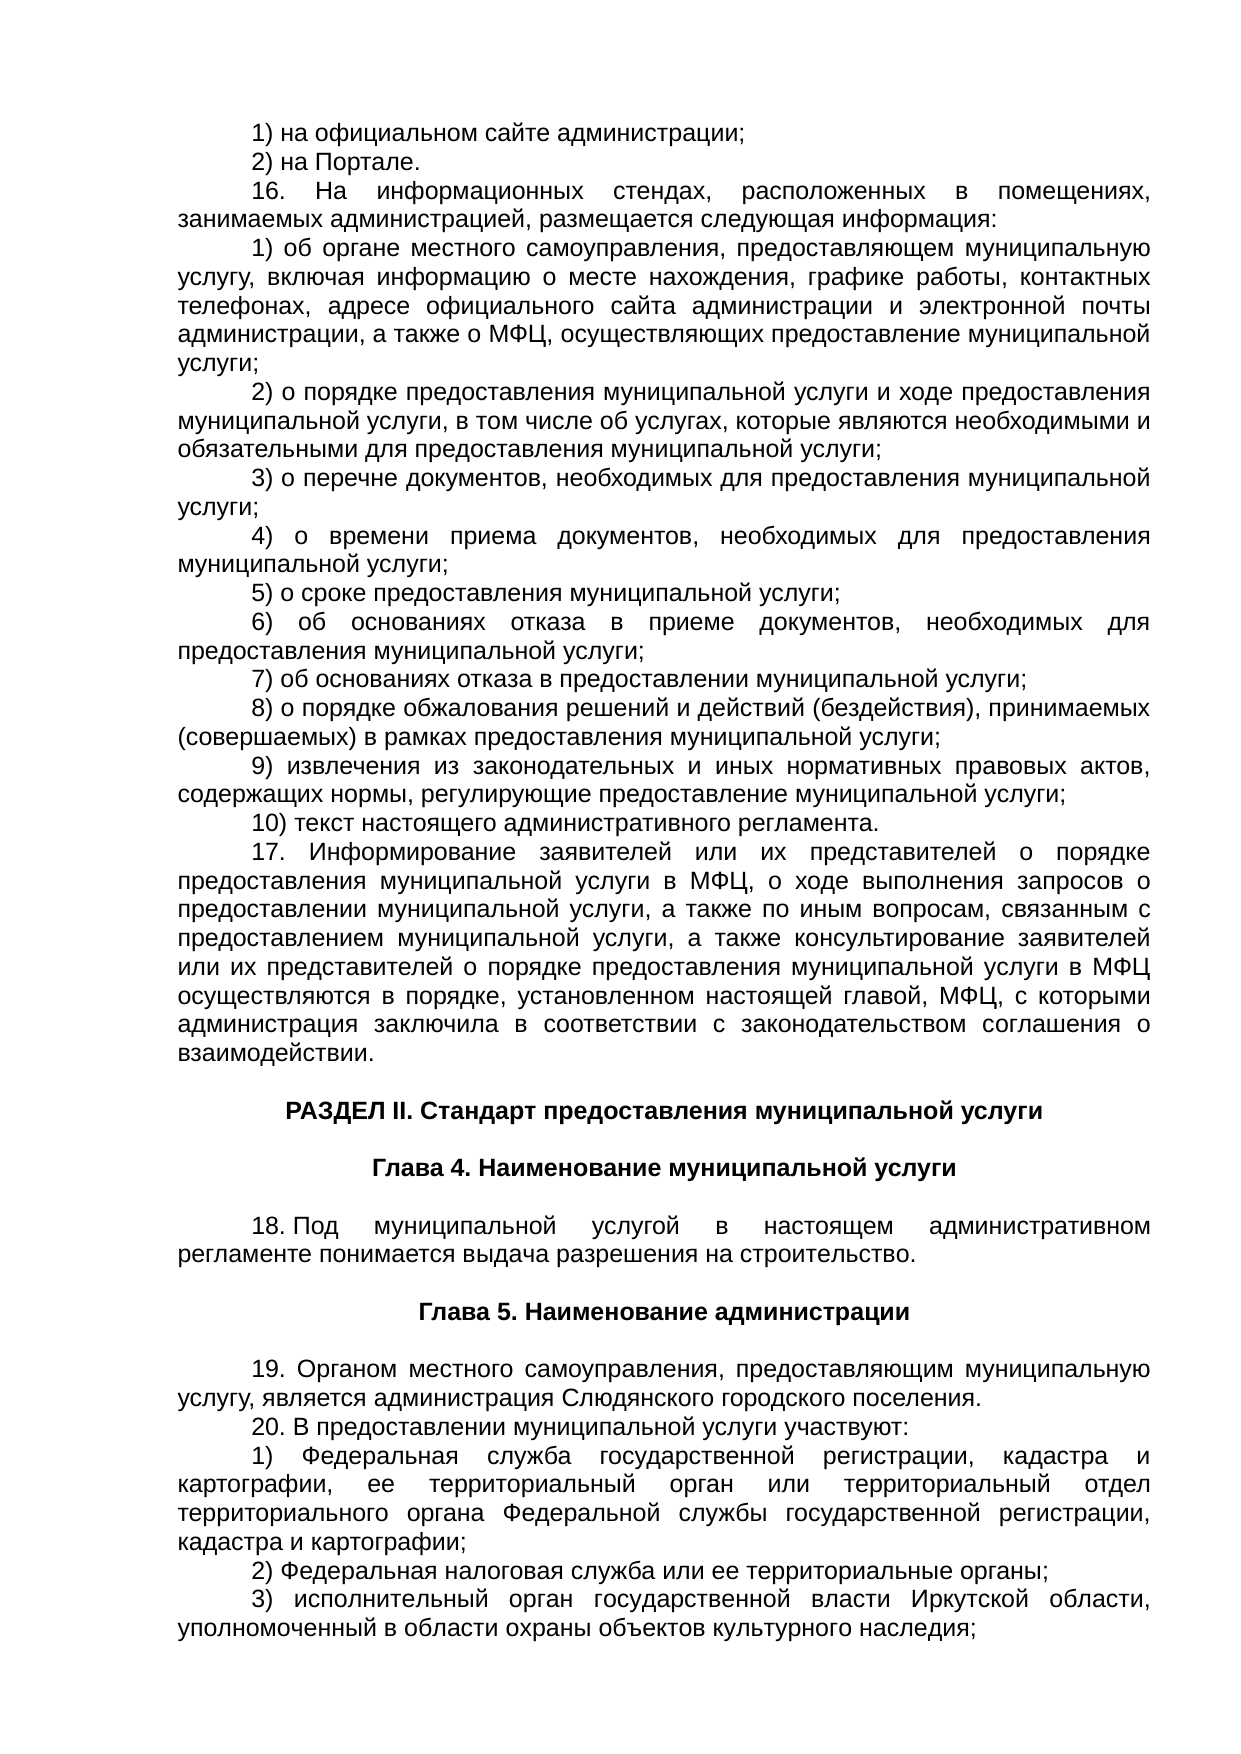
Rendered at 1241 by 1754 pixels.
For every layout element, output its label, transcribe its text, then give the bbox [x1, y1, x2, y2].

text 3) исполнительный орган государственной власти Иркутской области, уполномоченный в области охраны объектов культурного наследия; [177, 1584, 1152, 1642]
text 2) Федеральная налоговая служба или ее территориальные органы; [177, 1556, 1152, 1584]
text 7) об основаниях отказа в предоставлении муниципальной услуги; [177, 664, 1152, 693]
list Под муниципальной услугой в настоящем административном регламенте понимается выдача разрешения на строительство. [177, 1211, 1152, 1268]
text 3) о перечне документов, необходимых для предоставления муниципальной услуги; [177, 463, 1152, 521]
text 4) о времени приема документов, необходимых для предоставления муниципальной услуги; [177, 521, 1152, 578]
text Глава 5. Наименование администрации [177, 1297, 1152, 1326]
text 20. В предоставлении муниципальной услуги участвуют: [177, 1412, 1152, 1441]
text 6) об основаниях отказа в приеме документов, необходимых для предоставления муниципальной услуги; [177, 607, 1152, 664]
text 2) о порядке предоставления муниципальной услуги и ходе предоставления муниципальной услуги, в том числе об услугах, которые являются необходимыми и обязательными для предоставления муниципальной услуги; [177, 377, 1152, 463]
text 1) об органе местного самоуправления, предоставляющем муниципальную услугу, включая информацию о месте нахождения, графике работы, контактных телефонах, адресе официального сайта администрации и электронной почты администрации, а также о МФЦ, осуществляющих предоставление муниципальной услуги; [177, 233, 1152, 377]
text 1) Федеральная служба государственной регистрации, кадастра и картографии, ее территориальный орган или территориальный отдел территориального органа Федеральной службы государственной регистрации, кадастра и картографии; [177, 1441, 1152, 1556]
text 1) на официальном сайте администрации; [177, 118, 1152, 147]
text 10) текст настоящего административного регламента. [177, 808, 1152, 837]
text 16. На информационных стендах, расположенных в помещениях, занимаемых администрацией, размещается следующая информация: [177, 176, 1152, 233]
text 8) о порядке обжалования решений и действий (бездействия), принимаемых (совершаемых) в рамках предоставления муниципальной услуги; [177, 693, 1152, 751]
text 19. Органом местного самоуправления, предоставляющим муниципальную услугу, является администрация Слюдянского городского поселения. [177, 1354, 1152, 1412]
text 17. Информирование заявителей или их представителей о порядке предоставления муниципальной услуги в МФЦ, о ходе выполнения запросов о предоставлении муниципальной услуги, а также по иным вопросам, связанным с предоставлением муниципальной услуги, а также консультирование заявителей или их представителей о порядке предоставления муниципальной услуги в МФЦ осуществляются в порядке, установленном настоящей главой, МФЦ, с которыми администрация заключила в соответствии с законодательством соглашения о взаимодействии. [177, 837, 1152, 1067]
text 5) о сроке предоставления муниципальной услуги; [177, 578, 1152, 607]
text 9) извлечения из законодательных и иных нормативных правовых актов, содержащих нормы, регулирующие предоставление муниципальной услуги; [177, 751, 1152, 808]
text 2) на Портале. [177, 147, 1152, 176]
text Глава 4. Наименование муниципальной услуги [177, 1153, 1152, 1182]
text РАЗДЕЛ II. Стандарт предоставления муниципальной услуги [177, 1096, 1152, 1124]
